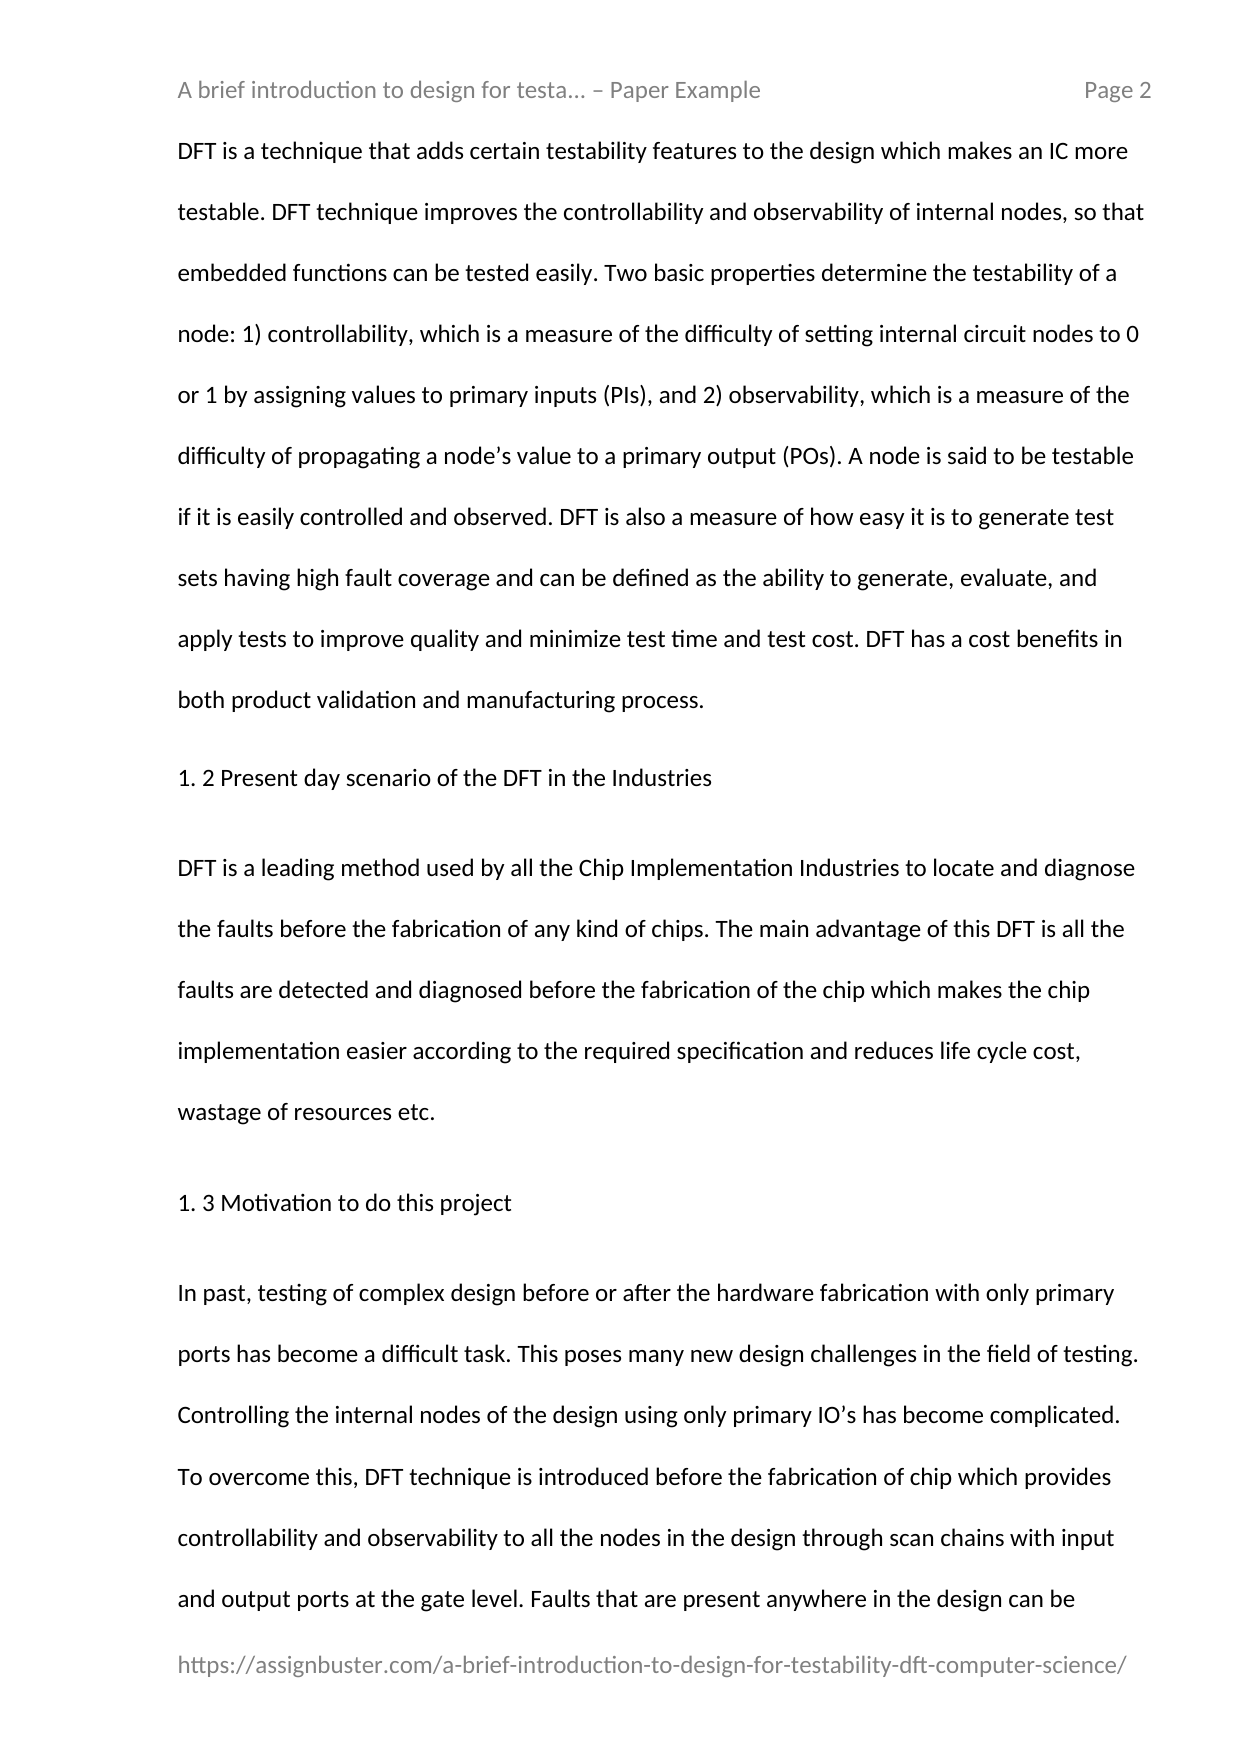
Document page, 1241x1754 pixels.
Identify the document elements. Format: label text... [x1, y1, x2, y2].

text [177, 1278, 1152, 1613]
text 1. 2 Present day scenario of the DFT in the Industries [177, 762, 1152, 792]
text DFT is a technique that adds certain testability features to the design which makes an IC more testable. DFT technique improves the controllability and observability of internal nodes, so that embedded functions can be tested easily. Two basic properties determine the testability of a node: 1) controllability, which is a measure of the difficulty of setting internal circuit nodes to 0 or 1 by assigning values to primary inputs (PIs), and 2) observability, which is a measure of the difficulty of propagating a node’s value to a primary output (POs). A node is said to be testable if it is easily controlled and observed. DFT is also a measure of how easy it is to generate test sets having high fault coverage and can be defined as the ability to generate, evaluate, and apply tests to improve quality and minimize test time and test cost. DFT has a cost benefits in both product validation and manufacturing process. [177, 135, 1152, 715]
text 1. 3 Motivation to do this project [177, 1187, 1152, 1218]
text DFT is a leading method used by all the Chip Implementation Industries to locate and diagnose the faults before the fabrication of any kind of chips. The main advantage of this DFT is all the faults are detected and diagnosed before the fabrication of the chip which makes the chip implementation easier according to the required specification and reduces life cycle cost, wastage of resources etc. [177, 852, 1152, 1127]
